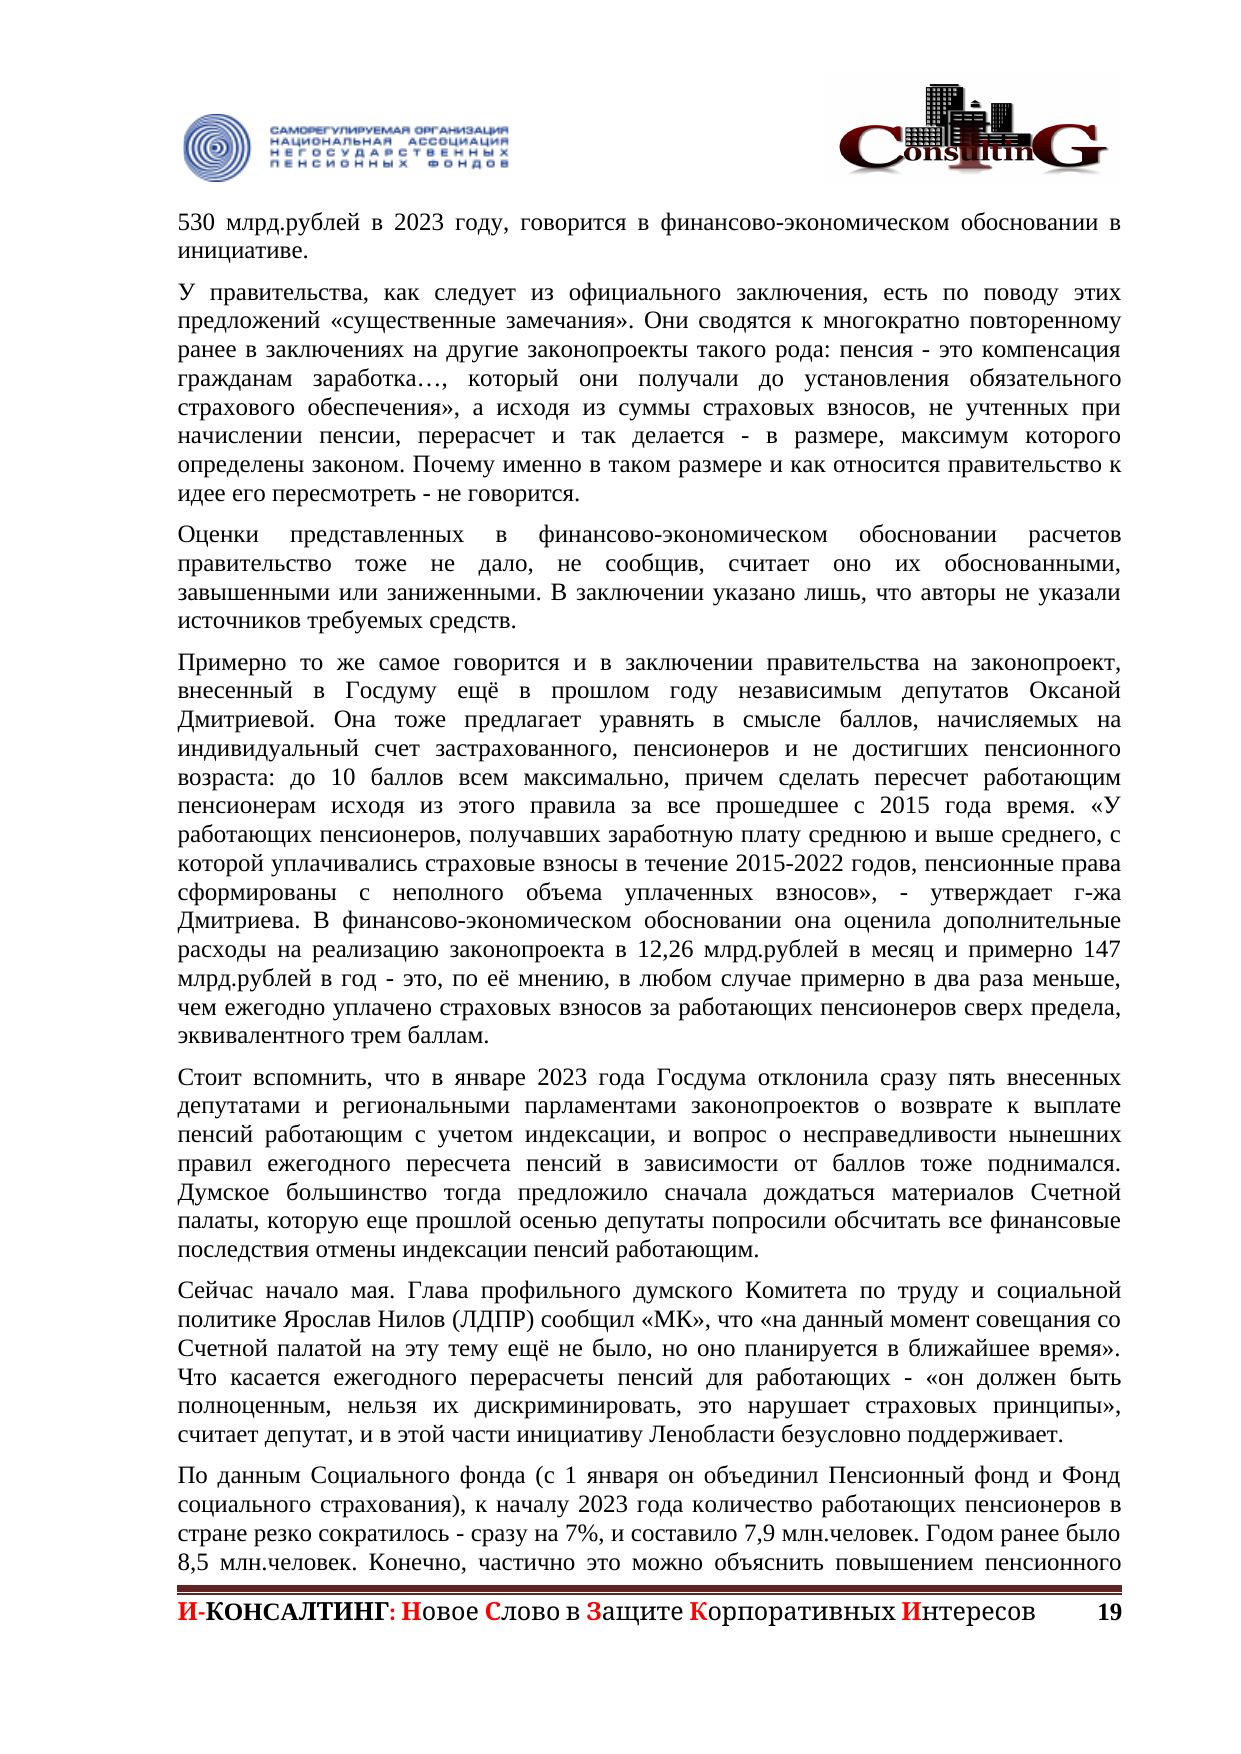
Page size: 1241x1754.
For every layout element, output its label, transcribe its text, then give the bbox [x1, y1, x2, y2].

text Оценки представленных в финансово-экономическом обосновании расчетов правительство тоже не дало, не сообщив, считает оно их обоснованными, завышенными или заниженными. В заключении указано лишь, что авторы не указали источников требуемых средств. [177, 519, 1122, 634]
picture [183, 114, 509, 182]
text Сейчас начало мая. Глава профильного думского Комитета по труду и социальной политике Ярослав Нилов (ЛДПР) сообщил «МК», что «на данный момент совещания со Счетной палатой на эту тему ещё не было, но оно планируется в ближайшее время». Что касается ежегодного перерасчеты пенсий для работающих - «он должен быть полноценным, нельзя их дискриминировать, это нарушает страховых принципы», считает депутат, и в этой части инициативу Ленобласти безусловно поддерживает. [177, 1276, 1122, 1448]
text Примерно то же самое говорится и в заключении правительства на законопроект, внесенный в Госдуму ещё в прошлом году независимым депутатов Оксаной Дмитриевой. Она тоже предлагает уравнять в смысле баллов, начисляемых на индивидуальный счет застрахованного, пенсионеров и не достигших пенсионного возраста: до 10 баллов всем максимально, причем сделать пересчет работающим пенсионерам исходя из этого правила за все прошедшее с 2015 года время. «У работающих пенсионеров, получавших заработную плату среднюю и выше среднего, с которой уплачивались страховые взносы в течение 2015-2022 годов, пенсионные права сформированы с неполного объема уплаченных взносов», - утверждает г-жа Дмитриева. В финансово-экономическом обосновании она оценила дополнительные расходы на реализацию законопроекта в 12,26 млрд.рублей в месяц и примерно 147 млрд.рублей в год - это, по её мнению, в любом случае примерно в два раза меньше, чем ежегодно уплачено страховых взносов за работающих пенсионеров сверх предела, эквивалентного трем баллам. [177, 647, 1122, 1049]
text У правительства, как следует из официального заключения, есть по поводу этих предложений «существенные замечания». Они сводятся к многократно повторенному ранее в заключениях на другие законопроекты такого рода: пенсия - это компенсация гражданам заработка…, который они получали до установления обязательного страхового обеспечения», а исходя из суммы страховых взносов, не учтенных при начислении пенсии, перерасчет и так делается - в размере, максимум которого определены законом. Почему именно в таком размере и как относится правительство к идее его пересмотреть - не говорится. [177, 277, 1122, 507]
picture [822, 73, 1123, 182]
text Стоит вспомнить, что в январе 2023 года Госдума отклонила сразу пять внесенных депутатами и региональными парламентами законопроектов о возврате к выплате пенсий работающим с учетом индексации, и вопрос о несправедливости нынешних правил ежегодного пересчета пенсий в зависимости от баллов тоже поднимался. Думское большинство тогда предложило сначала дождаться материалов Счетной палаты, которую еще прошлой осенью депутаты попросили обсчитать все финансовые последствия отмены индексации пенсий работающим. [177, 1062, 1122, 1263]
